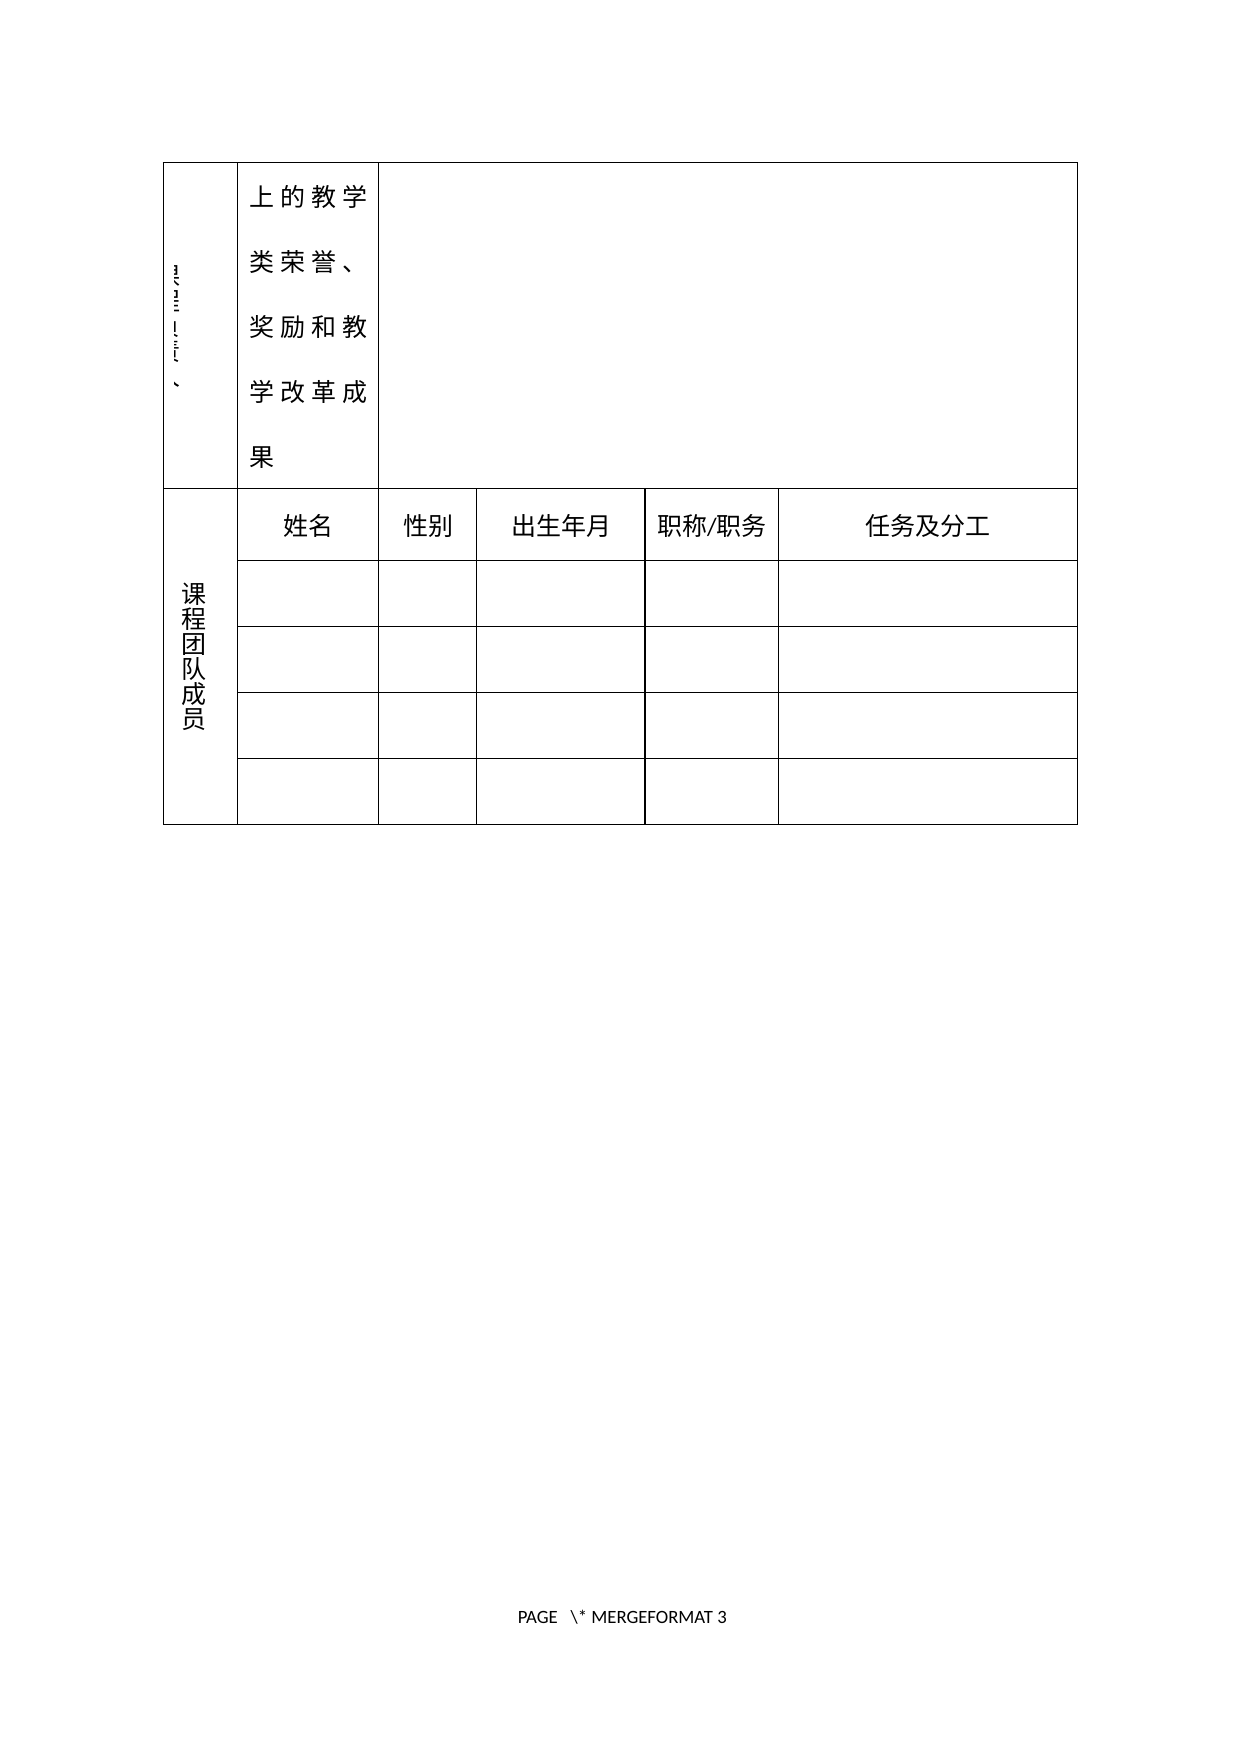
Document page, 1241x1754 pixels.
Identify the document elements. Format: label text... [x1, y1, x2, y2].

table_cell 姓名 [238, 489, 378, 560]
table_cell [779, 759, 1077, 824]
table_cell [238, 627, 378, 692]
table_cell [779, 561, 1077, 626]
table_cell [477, 627, 644, 692]
table_cell 任务及分工 [779, 489, 1077, 560]
table_cell [379, 759, 476, 824]
table_cell [238, 561, 378, 626]
table_cell [477, 561, 644, 626]
table_cell 性别 [379, 489, 476, 560]
table_cell [238, 693, 378, 758]
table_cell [238, 163, 378, 488]
table_cell 职称/职务 [646, 489, 778, 560]
table_cell [477, 693, 644, 758]
table_cell [646, 759, 778, 824]
table_cell [646, 693, 778, 758]
table_cell [477, 759, 644, 824]
table_cell [646, 627, 778, 692]
table_cell [779, 627, 1077, 692]
table_cell [379, 693, 476, 758]
table_cell 出生年月 [477, 489, 644, 560]
table_cell [238, 759, 378, 824]
table_cell [646, 561, 778, 626]
table_cell [779, 693, 1077, 758]
table_cell [379, 627, 476, 692]
table_cell [379, 163, 1077, 488]
table_cell [379, 561, 476, 626]
table_cell 课程团队成员 [164, 489, 237, 824]
